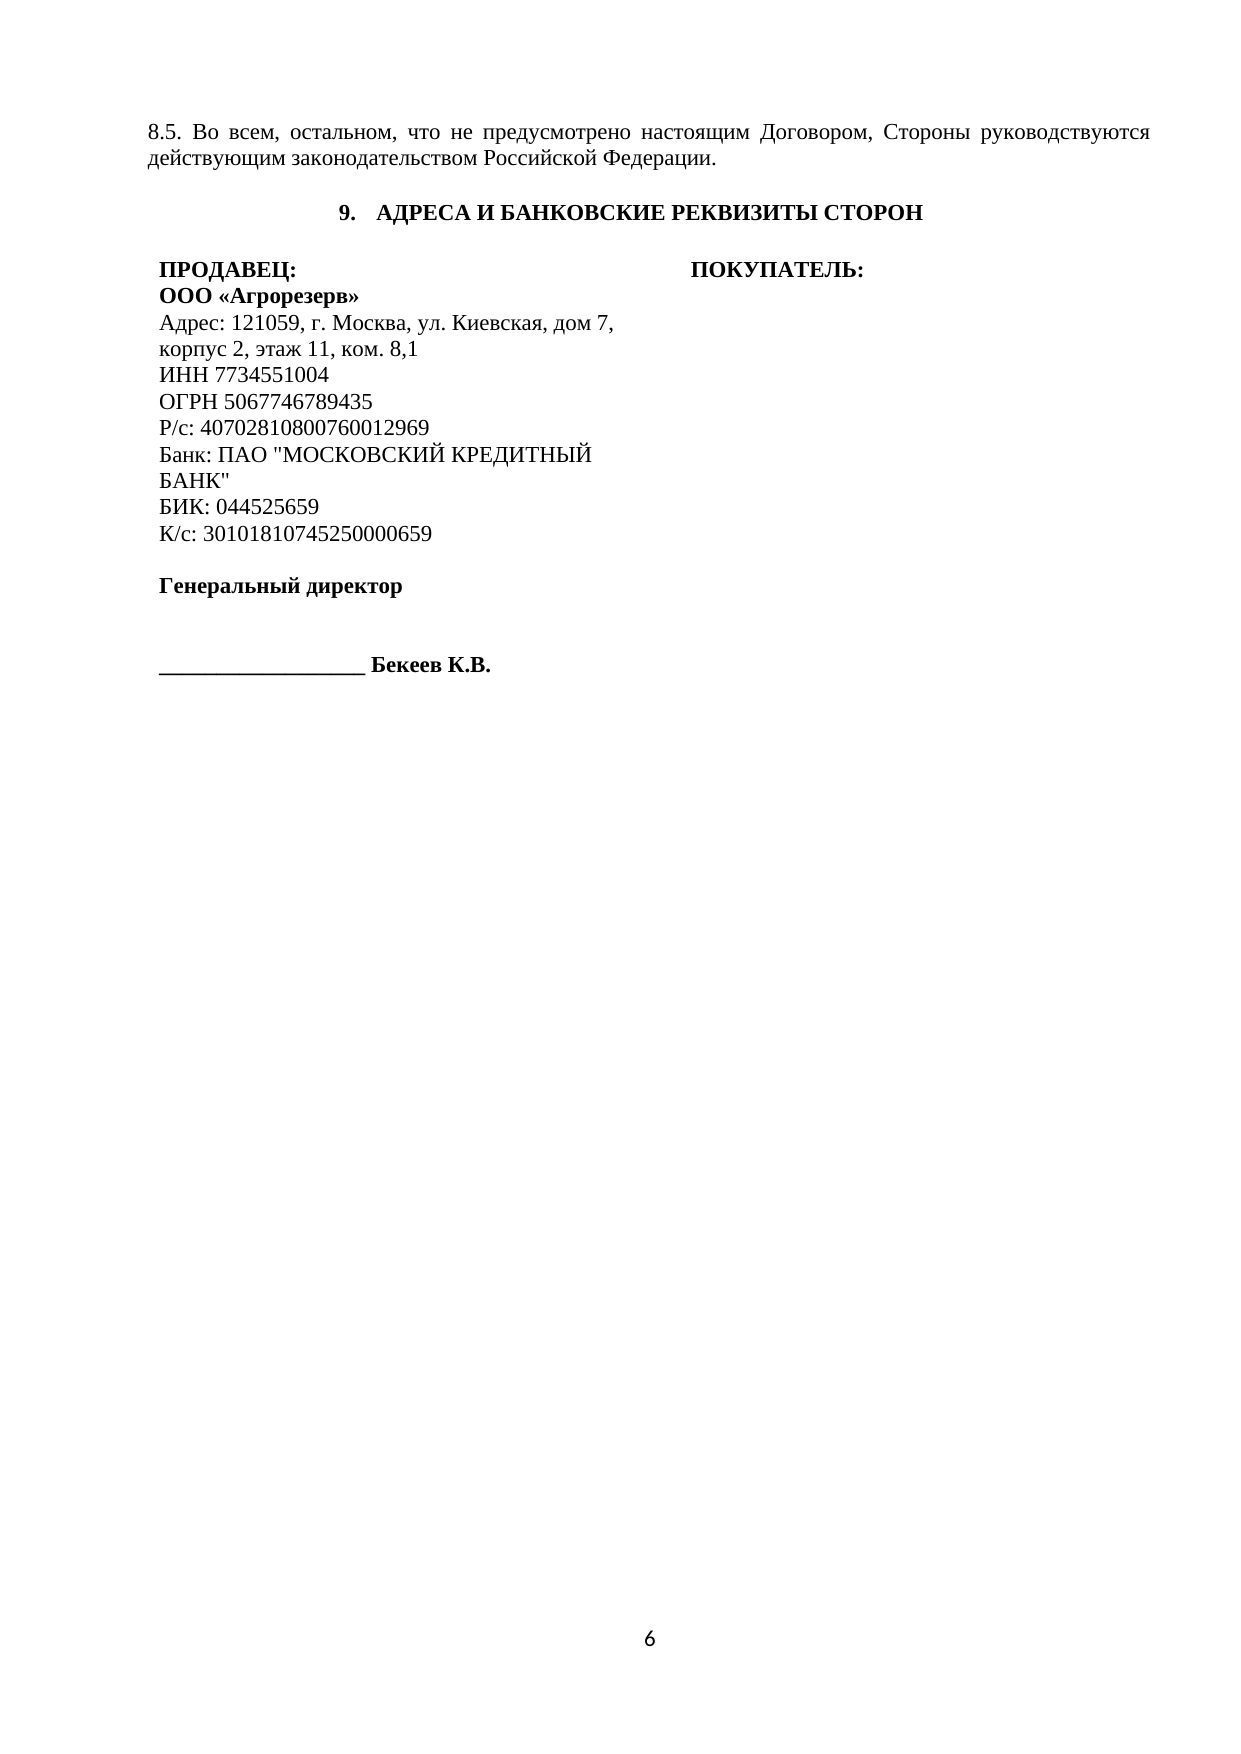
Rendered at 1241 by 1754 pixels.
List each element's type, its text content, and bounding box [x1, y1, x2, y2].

table_header ПОКУПАТЕЛЬ: [679, 256, 1166, 706]
list Во всем, остальном, что не предусмотрено настоящим Договором, Стороны руководствуются действующим законодательством Российской Федерации. [148, 118, 1152, 171]
list АДРЕСА И БАНКОВСКИЕ РЕКВИЗИТЫ СТОРОН [110, 199, 1152, 226]
table_header ПРОДАВЕЦ: ООО «Агрорезерв» Адрес: 121059, г. Москва, ул. Киевская, дом 7, корпус 2, этаж 11, ком. 8,1 ИНН 7734551004 ОГРН 5067746789435 Р/с: 40702810800760012969 Банк: ПАО "МОСКОВСКИЙ КРЕДИТНЫЙ БАНК" БИК: 044525659 К/с: 30101810745250000659 Генеральный директор __________________ Бекеев К.В. [148, 256, 679, 706]
